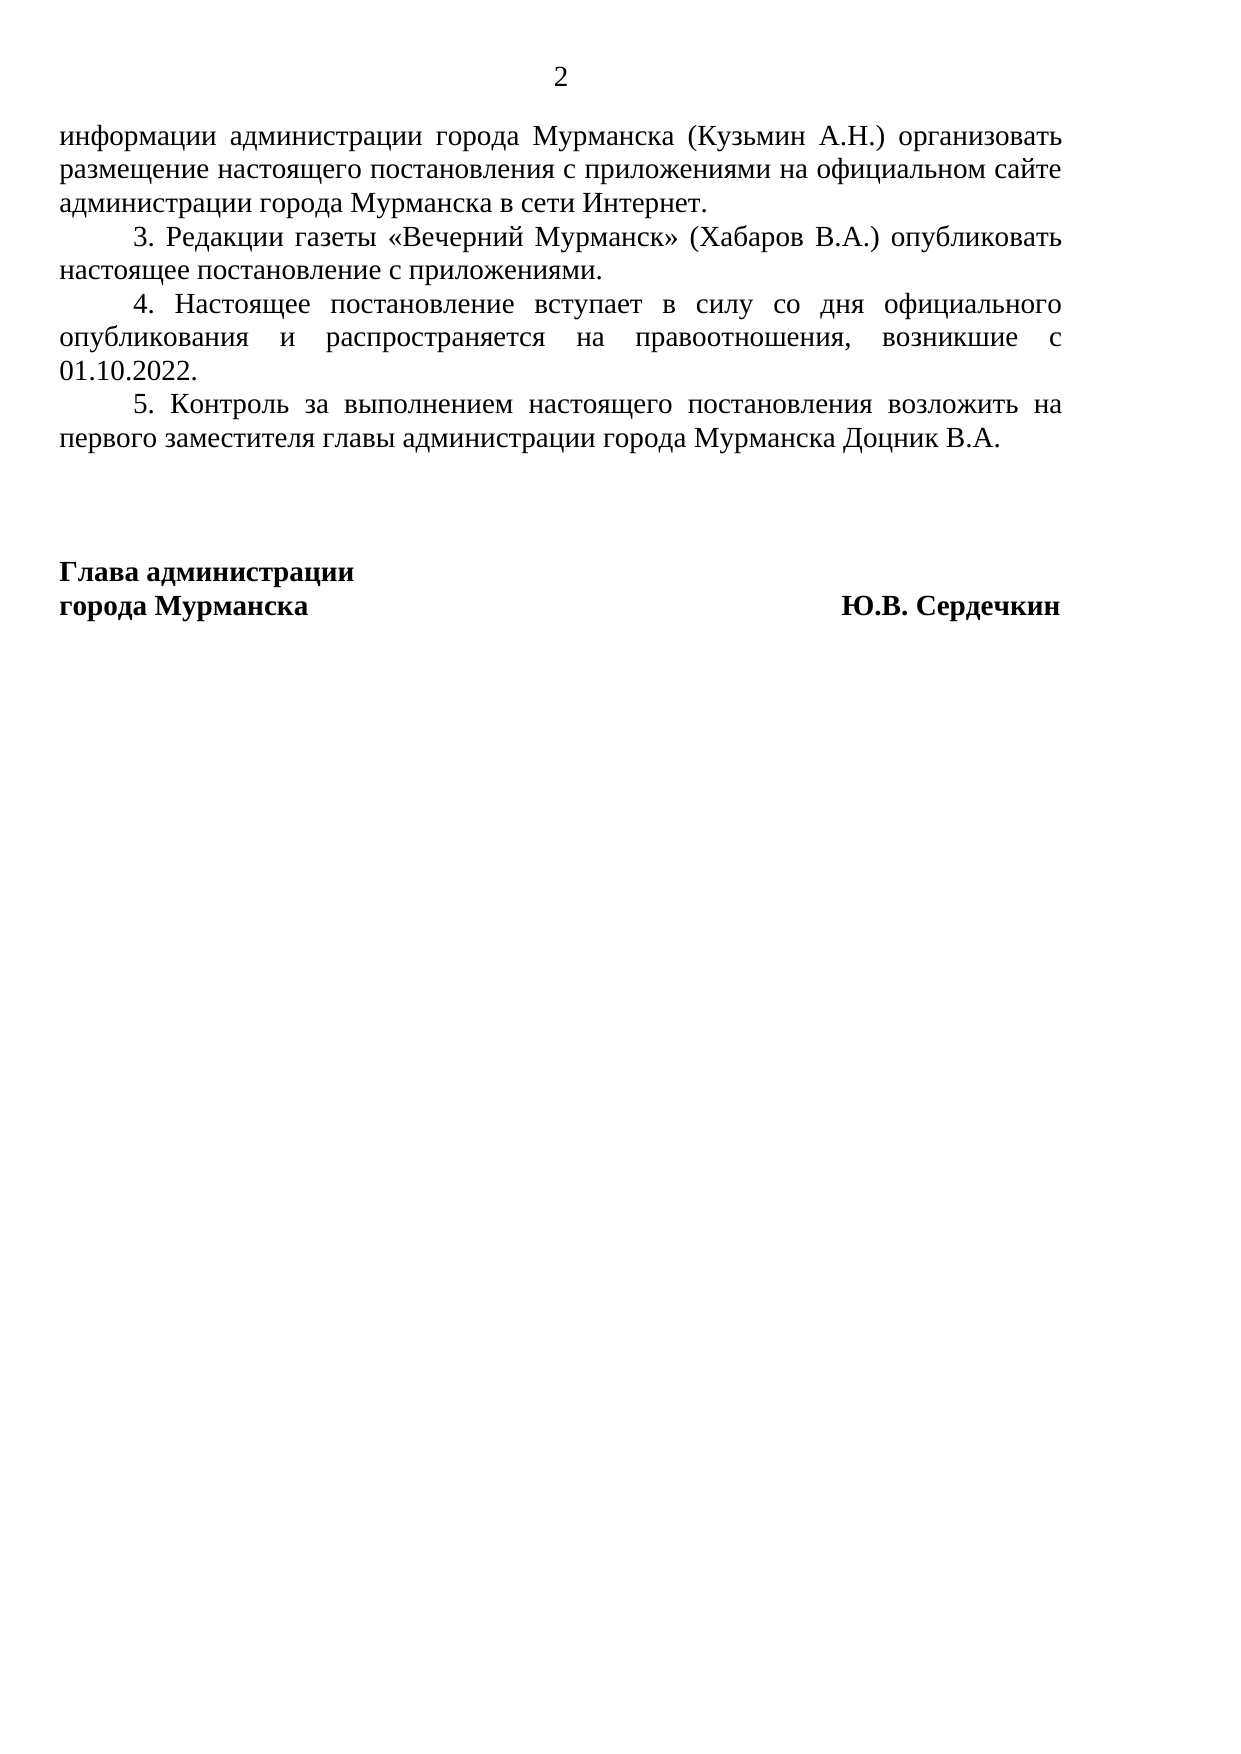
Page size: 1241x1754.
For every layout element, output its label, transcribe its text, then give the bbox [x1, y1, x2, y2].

text Глава администрации [59, 554, 1063, 588]
text города Мурманска Ю.В. Сердечкин [59, 588, 1063, 621]
text 3. Редакции газеты «Вечерний Мурманск» (Хабаров В.А.) опубликовать настоящее постановление с приложениями. [59, 219, 1063, 286]
text 5. Контроль за выполнением настоящего постановления возложить на первого заместителя главы администрации города Мурманска Доцник В.А. [59, 386, 1063, 453]
text 4. Настоящее постановление вступает в силу со дня официального опубликования и распространяется на правоотношения, возникшие с 01.10.2022. [59, 286, 1063, 386]
